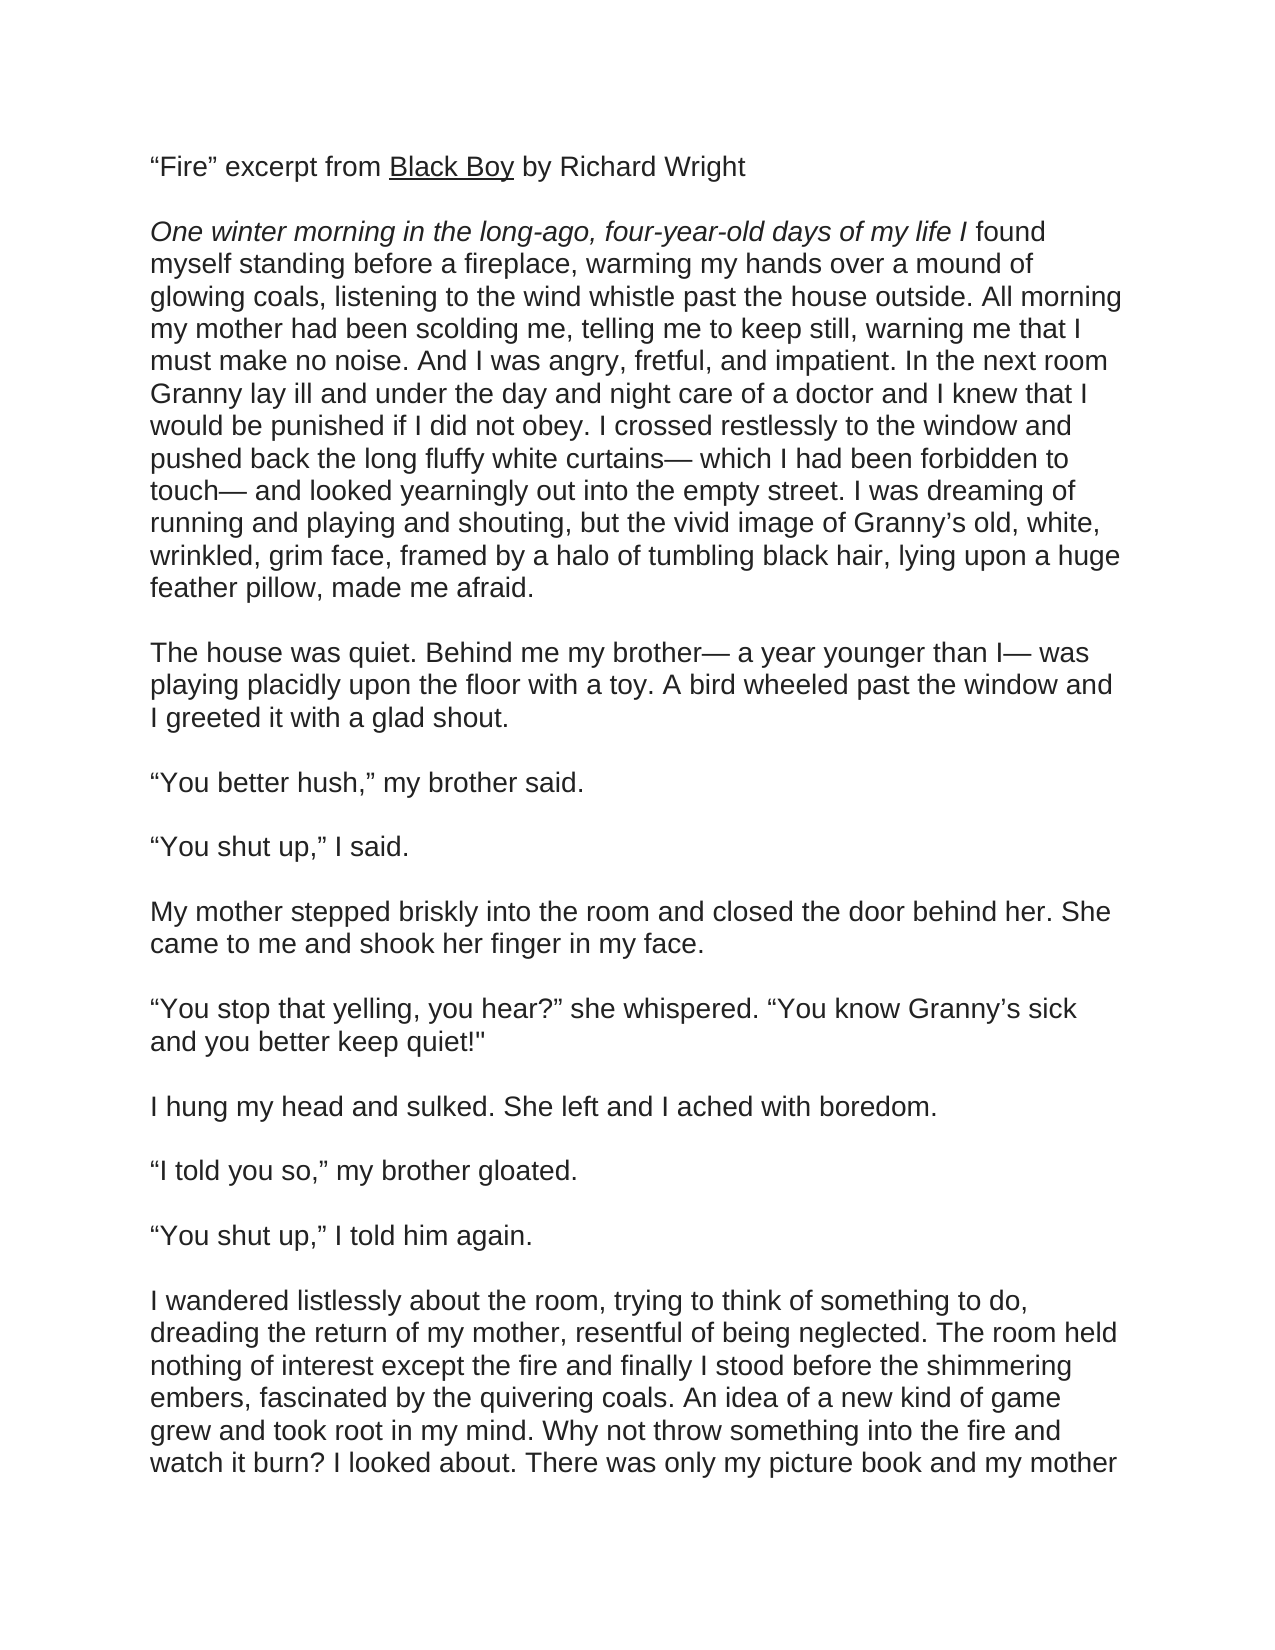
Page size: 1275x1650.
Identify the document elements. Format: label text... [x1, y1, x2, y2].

text “Fire” excerpt from Black Boy by Richard Wright [150, 150, 1125, 182]
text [150, 182, 1125, 1478]
